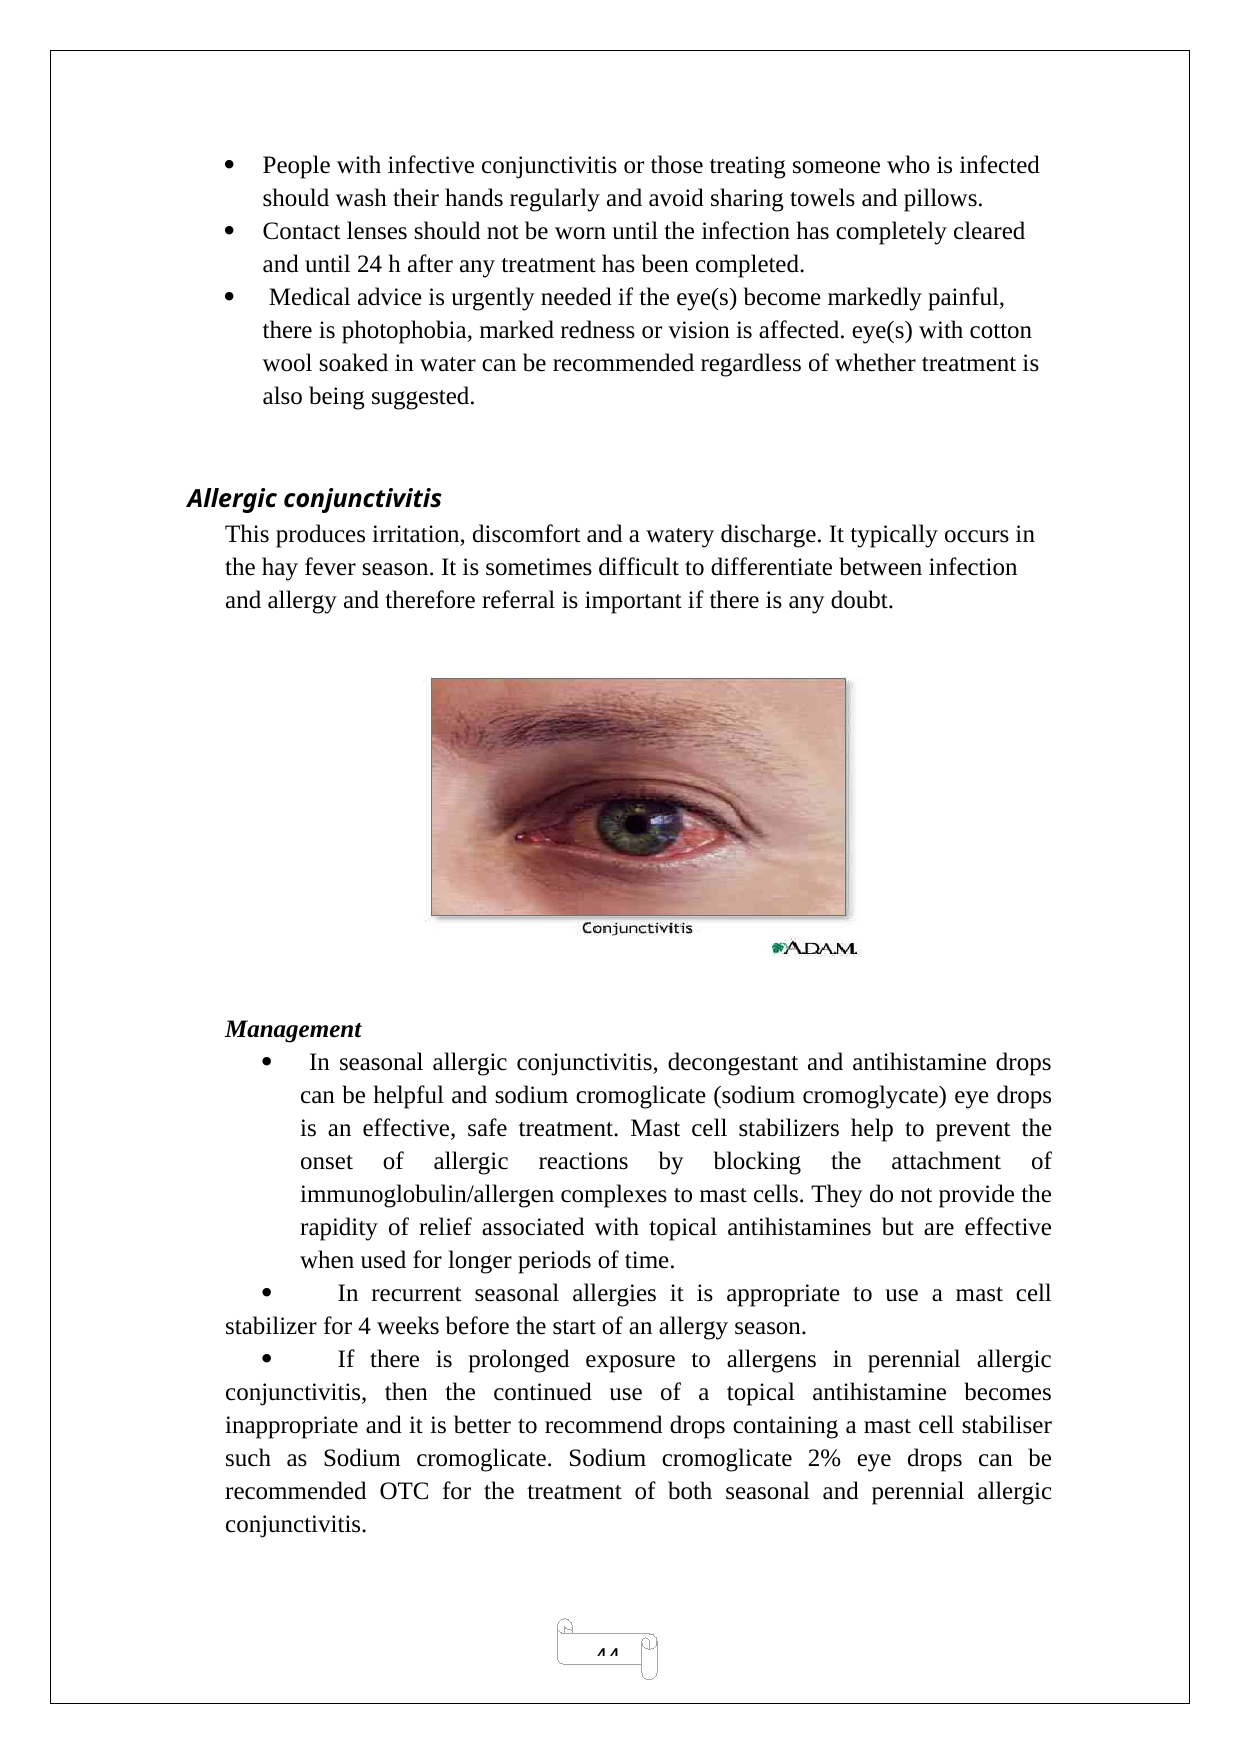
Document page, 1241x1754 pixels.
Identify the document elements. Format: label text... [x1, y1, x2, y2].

text Allergic conjunctivitis [187, 480, 1053, 514]
list Medical advice is urgently needed if the eye(s) become markedly painful, there is photophobia, marked redness or vision is affected. eye(s) with cotton wool soaked in water can be recommended regardless of whether treatment is also being suggested. [225, 282, 1053, 410]
text Management [225, 1014, 1053, 1043]
list People with infective conjunctivitis or those treating someone who is infected should wash their hands regularly and avoid sharing towels and pillows. [225, 150, 1053, 212]
list In seasonal allergic conjunctivitis, decongestant and antihistamine drops can be helpful and sodium cromoglicate (sodium cromoglycate) eye drops is an effective, safe treatment. Mast cell stabilizers help to prevent the onset of allergic reactions by blocking the attachment of immunoglobulin/allergen complexes to mast cells. They do not provide the rapidity of relief associated with topical antihistamines but are effective when used for longer periods of time. [262, 1047, 1053, 1274]
list Contact lenses should not be worn until the infection has completely cleared and until 24 h after any treatment has been completed. [225, 216, 1053, 278]
list In recurrent seasonal allergies it is appropriate to use a mast cell stabilizer for 4 weeks before the start of an allergy season. [225, 1278, 1053, 1340]
text This produces irritation, discomfort and a watery discharge. It typically occurs in the hay fever season. It is sometimes difficult to differentiate between infection and allergy and therefore referral is important if there is any doubt. [225, 519, 1053, 614]
list If there is prolonged exposure to allergens in perennial allergic conjunctivitis, then the continued use of a topical antihistamine becomes inappropriate and it is better to recommend drops containing a mast cell stabiliser such as Sodium cromoglicate. Sodium cromoglicate 2% eye drops can be recommended OTC for the treatment of both seasonal and perennial allergic conjunctivitis. [225, 1344, 1053, 1538]
picture [416, 676, 862, 957]
